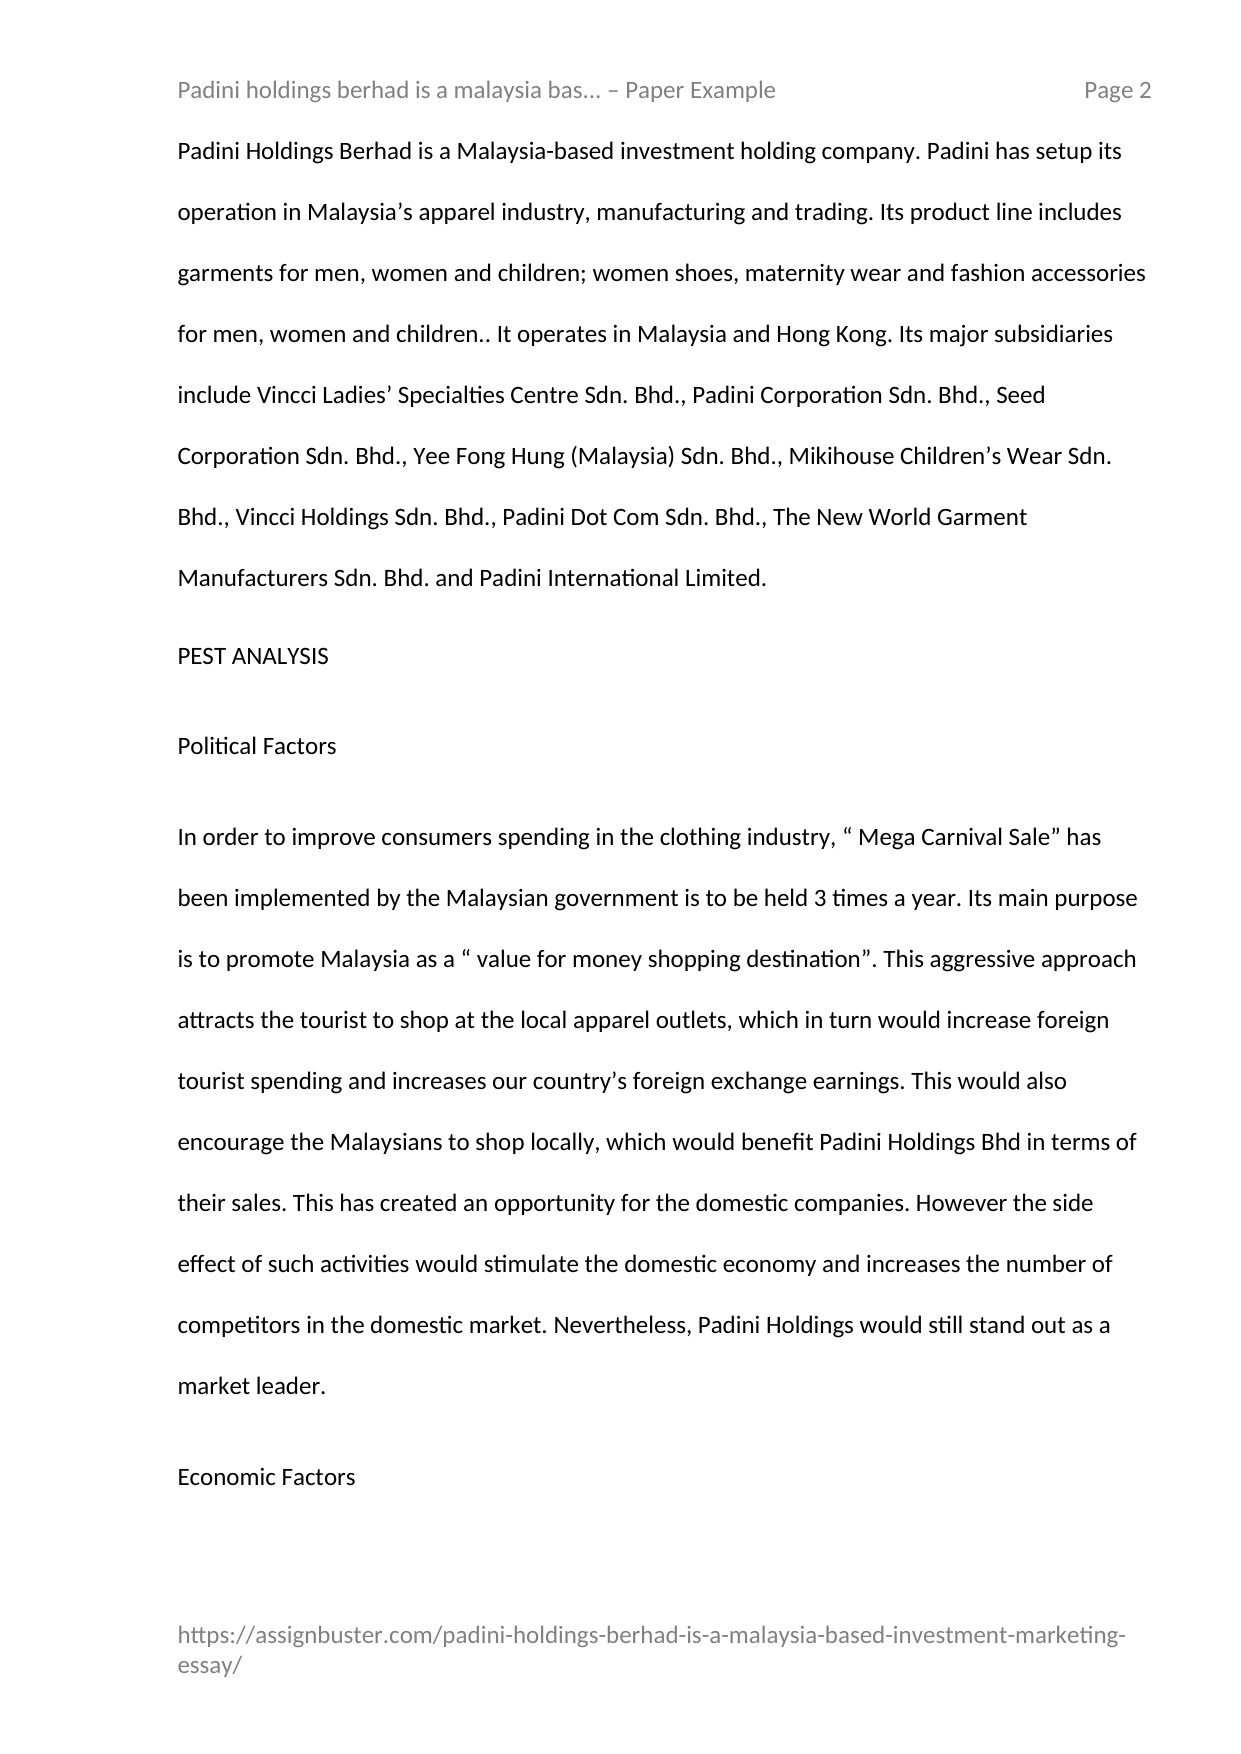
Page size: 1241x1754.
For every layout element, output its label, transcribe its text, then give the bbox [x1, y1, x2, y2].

text Economic Factors [177, 1461, 1152, 1491]
text In order to improve consumers spending in the clothing industry, “ Mega Carnival Sale” has been implemented by the Malaysian government is to be held 3 times a year. Its main purpose is to promote Malaysia as a “ value for money shopping destination”. This aggressive approach attracts the tourist to shop at the local apparel outlets, which in turn would increase foreign tourist spending and increases our country’s foreign exchange earnings. This would also encourage the Malaysians to shop locally, which would benefit Padini Holdings Bhd in terms of their sales. This has created an opportunity for the domestic companies. However the side effect of such activities would stimulate the domestic economy and increases the number of competitors in the domestic market. Nevertheless, Padini Holdings would still stand out as a market leader. [177, 821, 1152, 1401]
text PEST ANALYSIS [177, 640, 1152, 670]
text Political Factors [177, 730, 1152, 761]
text Padini Holdings Berhad is a Malaysia-based investment holding company. Padini has setup its operation in Malaysia’s apparel industry, manufacturing and trading. Its product line includes garments for men, women and children; women shoes, maternity wear and fashion accessories for men, women and children.. It operates in Malaysia and Hong Kong. Its major subsidiaries include Vincci Ladies’ Specialties Centre Sdn. Bhd., Padini Corporation Sdn. Bhd., Seed Corporation Sdn. Bhd., Yee Fong Hung (Malaysia) Sdn. Bhd., Mikihouse Children’s Wear Sdn. Bhd., Vincci Holdings Sdn. Bhd., Padini Dot Com Sdn. Bhd., The New World Garment Manufacturers Sdn. Bhd. and Padini International Limited. [177, 135, 1152, 593]
